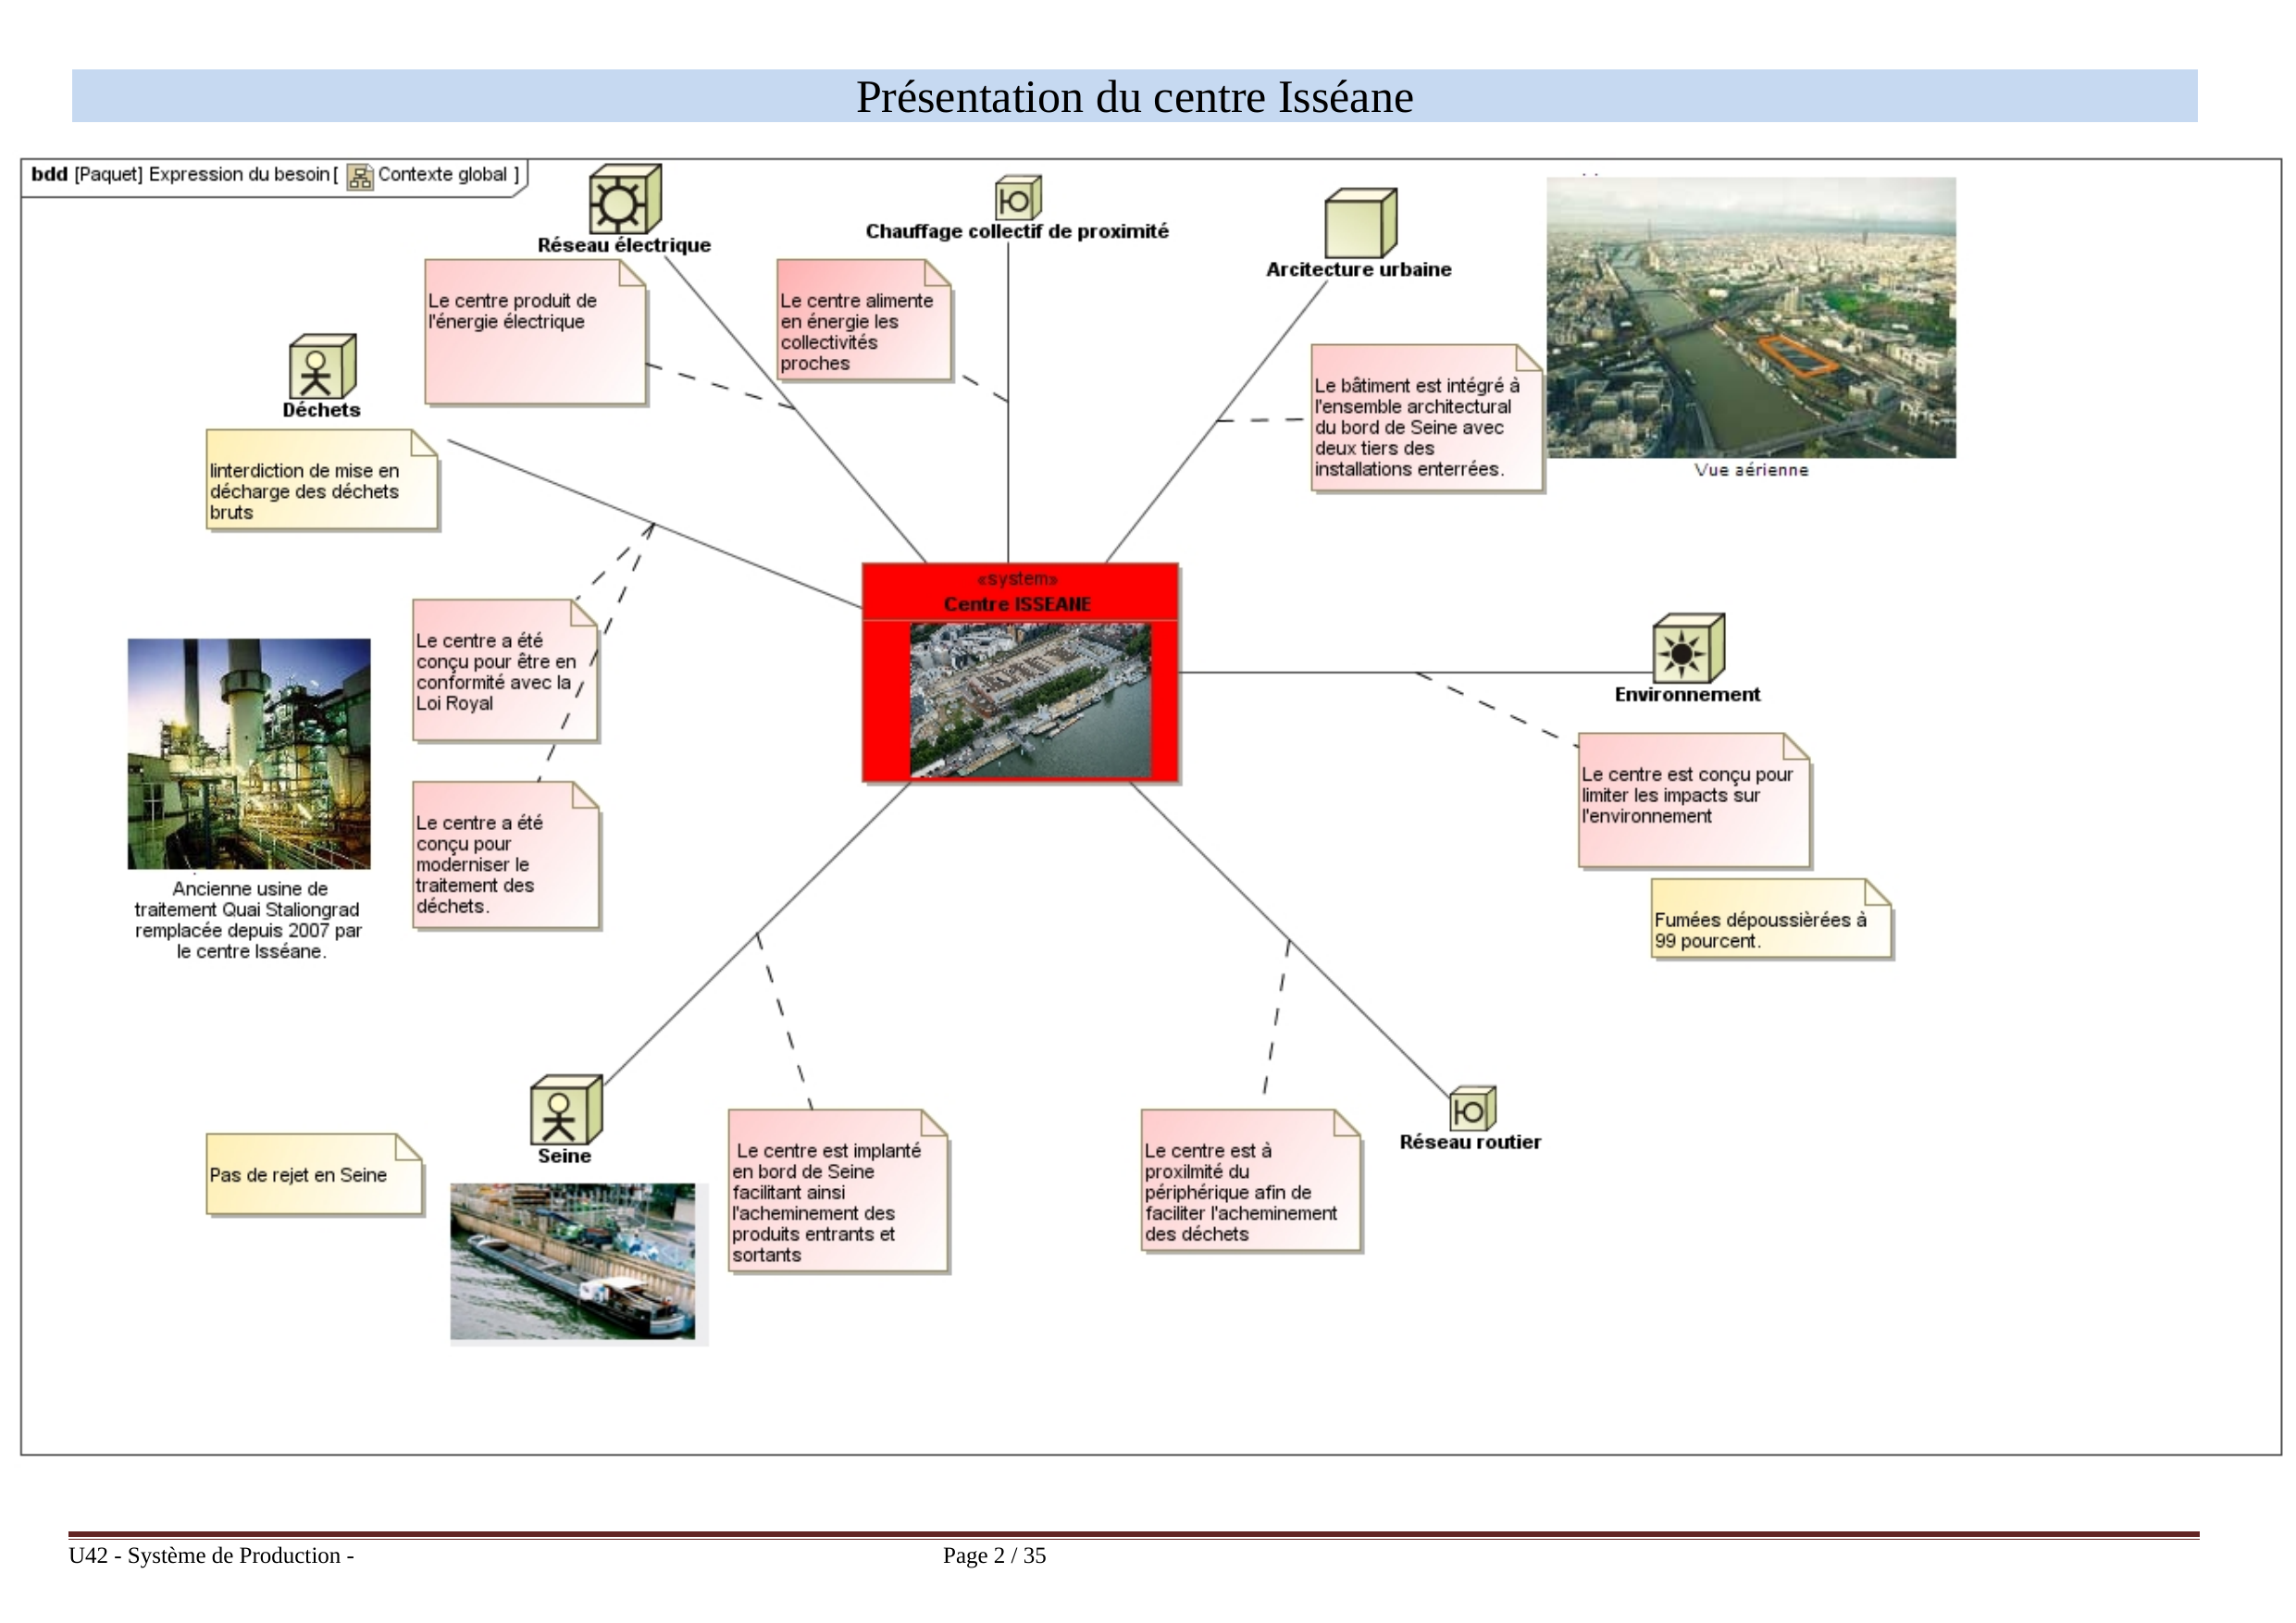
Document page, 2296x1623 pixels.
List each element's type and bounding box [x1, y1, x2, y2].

picture [12, 150, 2296, 1481]
